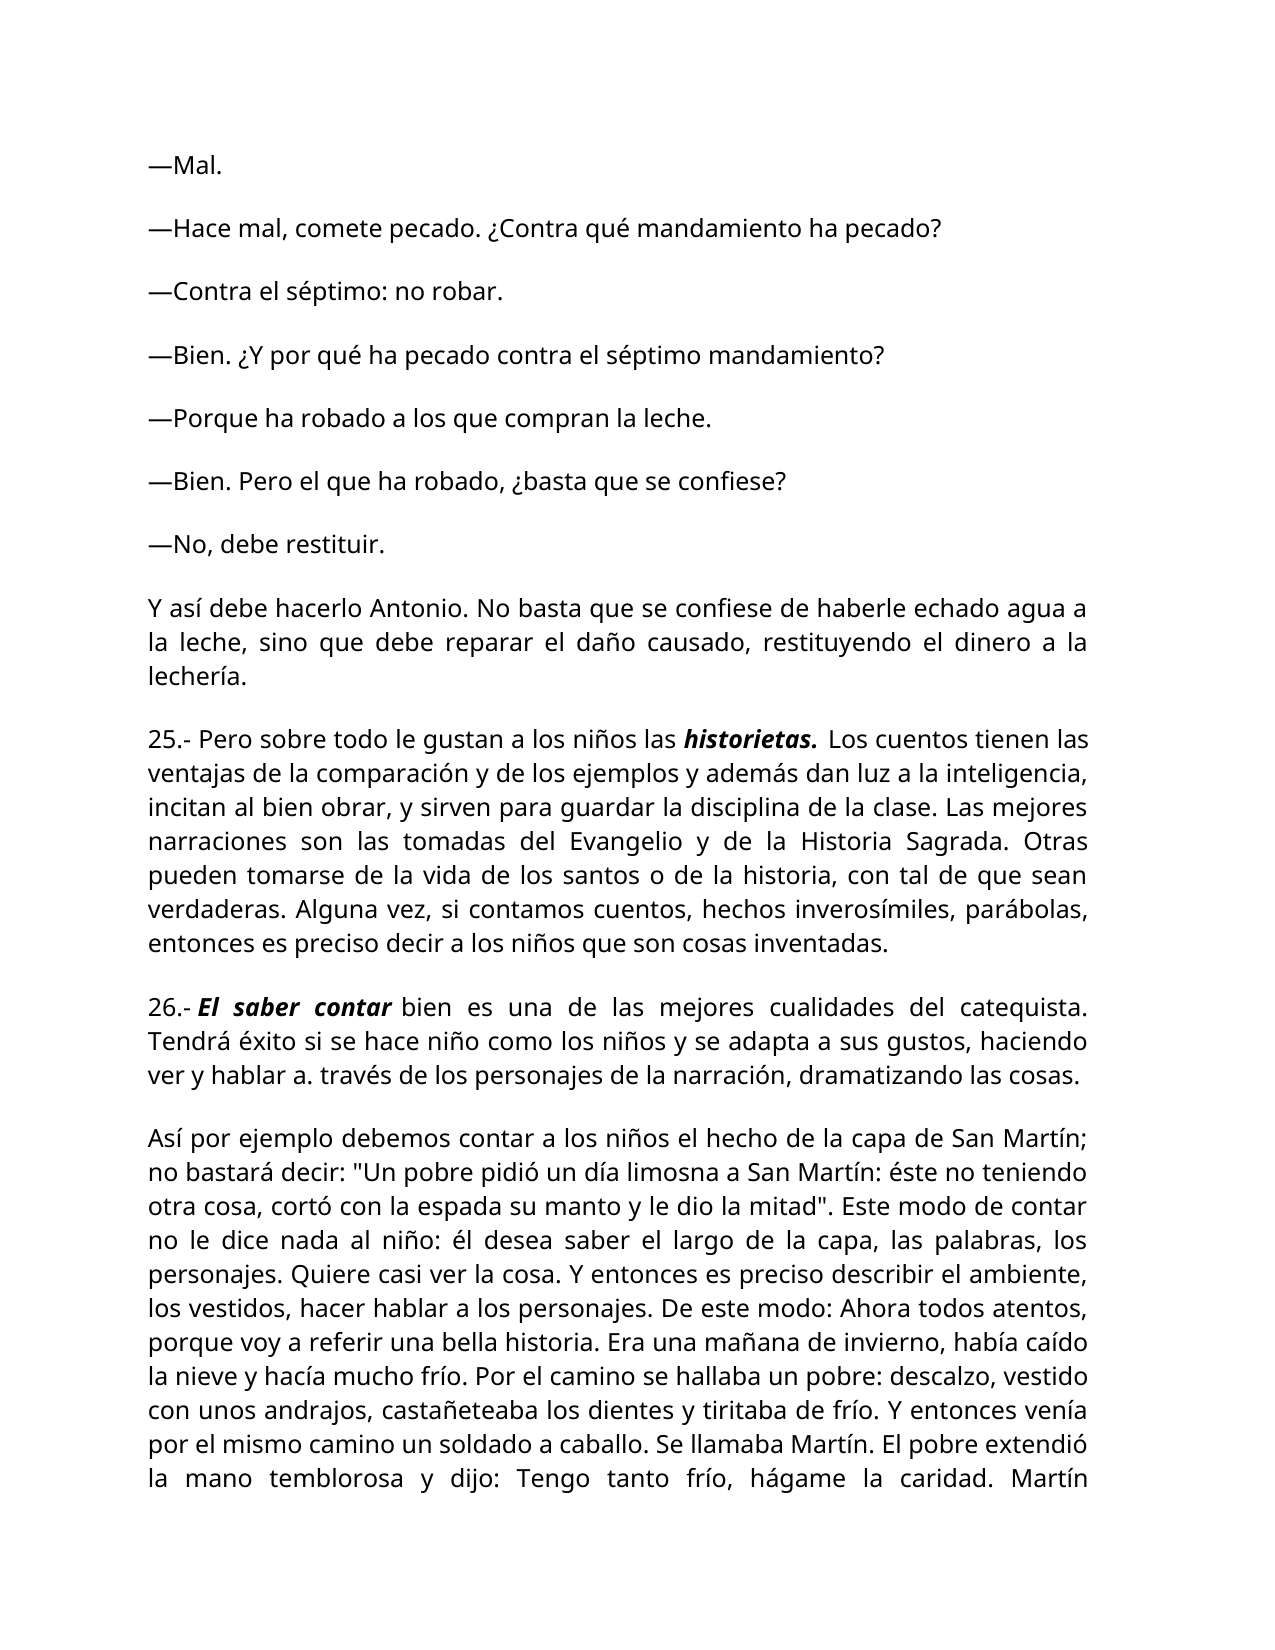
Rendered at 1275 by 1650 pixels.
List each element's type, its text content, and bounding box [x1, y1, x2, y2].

text —No, debe restituir. [148, 527, 1089, 561]
text —Contra el séptimo: no robar. [148, 274, 1089, 308]
text 25.- Pero sobre todo le gustan a los niños las historietas. Los cuentos tienen las ventajas de la comparación y de los ejemplos y además dan luz a la inteligencia, incitan al bien obrar, y sirven para guardar la disciplina de la clase. Las mejores narraciones son las tomadas del Evangelio y de la Historia Sagrada. Otras pueden tomarse de la vida de los santos o de la historia, con tal de que sean verdaderas. Alguna vez, si contamos cuentos, hechos inverosímiles, parábolas, entonces es preciso decir a los niños que son cosas inventadas. [148, 722, 1089, 960]
text Y así debe hacerlo Antonio. No basta que se confiese de haberle echado agua a la leche, sino que debe reparar el daño causado, restituyendo el dinero a la lechería. [148, 590, 1089, 692]
text —Bien. ¿Y por qué ha pecado contra el séptimo mandamiento? [148, 337, 1089, 371]
text 26.- El saber contar bien es una de las mejores cualidades del catequista. Tendrá éxito si se hace niño como los niños y se adapta a sus gustos, haciendo ver y hablar a. través de los personajes de la narración, dramatizando las cosas. [148, 989, 1089, 1091]
text —Hace mal, comete pecado. ¿Contra qué mandamiento ha pecado? [148, 211, 1089, 245]
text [148, 1121, 1089, 1495]
text —Mal. [148, 148, 1089, 182]
text —Porque ha robado a los que compran la leche. [148, 401, 1089, 434]
text —Bien. Pero el que ha robado, ¿basta que se confiese? [148, 464, 1089, 498]
